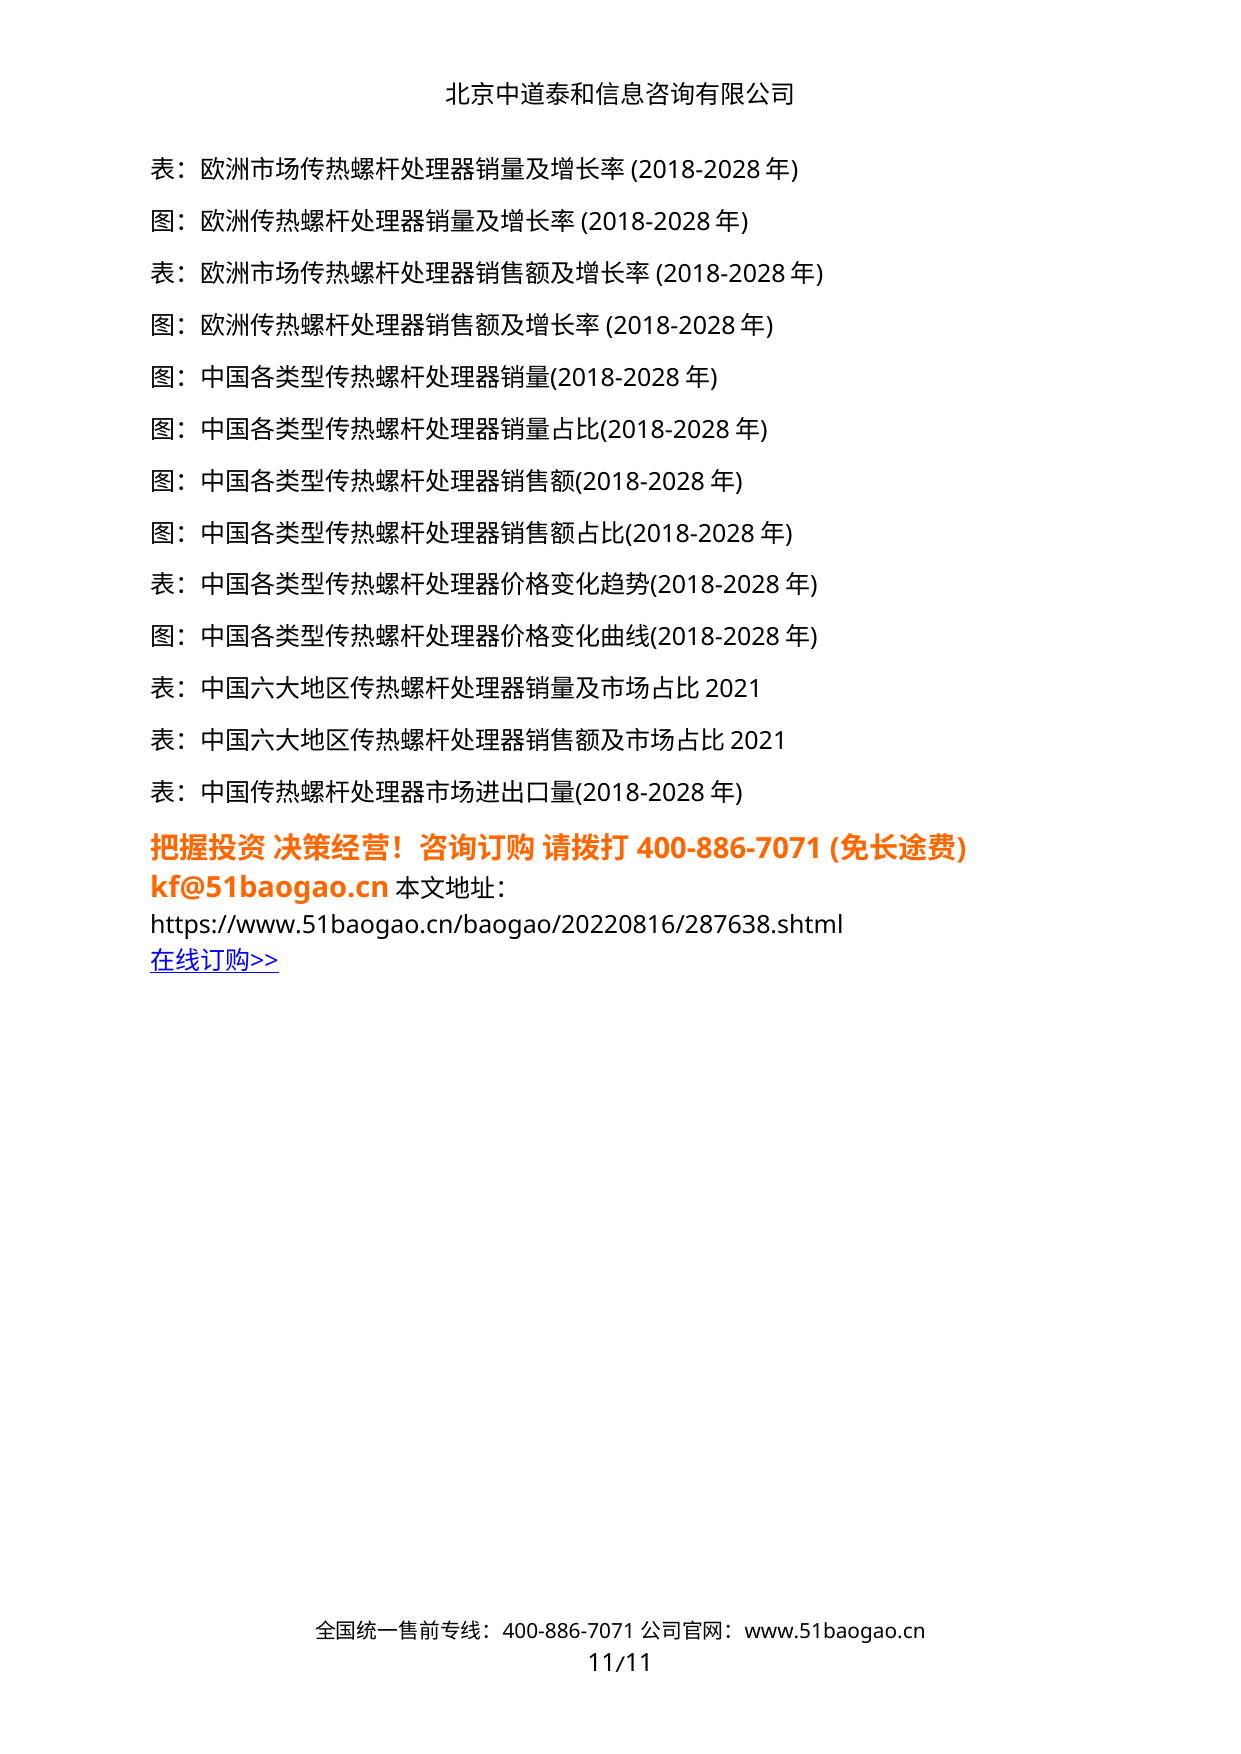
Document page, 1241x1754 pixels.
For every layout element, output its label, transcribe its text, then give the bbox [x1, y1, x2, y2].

text 表：中国六大地区传热螺杆处理器销售额及市场占比2021 [150, 721, 1090, 757]
text 表：欧洲市场传热螺杆处理器销售额及增长率 (2018-2028年) [150, 254, 1090, 290]
text 图：中国各类型传热螺杆处理器销量占比(2018-2028年) [150, 409, 1090, 446]
text 图：中国各类型传热螺杆处理器价格变化曲线(2018-2028年) [150, 617, 1090, 653]
text 把握投资 决策经营！咨询订购 请拨打 400-886-7071 (免长途费) kf@51baogao.cn本文地址：https://www.51baogao.cn/baogao/20220816/287638.shtml [150, 824, 1090, 941]
text 图：欧洲传热螺杆处理器销售额及增长率 (2018-2028年) [150, 306, 1090, 342]
text 表：欧洲市场传热螺杆处理器销量及增长率 (2018-2028年) [150, 150, 1090, 186]
text 图：中国各类型传热螺杆处理器销售额(2018-2028年) [150, 461, 1090, 497]
text 图：中国各类型传热螺杆处理器销售额占比(2018-2028年) [150, 513, 1090, 549]
text 图：欧洲传热螺杆处理器销量及增长率 (2018-2028年) [150, 202, 1090, 238]
text 表：中国六大地区传热螺杆处理器销量及市场占比2021 [150, 669, 1090, 705]
text 表：中国各类型传热螺杆处理器价格变化趋势(2018-2028年) [150, 565, 1090, 601]
text 图：中国各类型传热螺杆处理器销量(2018-2028年) [150, 357, 1090, 394]
text 表：中国传热螺杆处理器市场进出口量(2018-2028年) [150, 772, 1090, 809]
text 在线订购>> [150, 941, 1090, 977]
